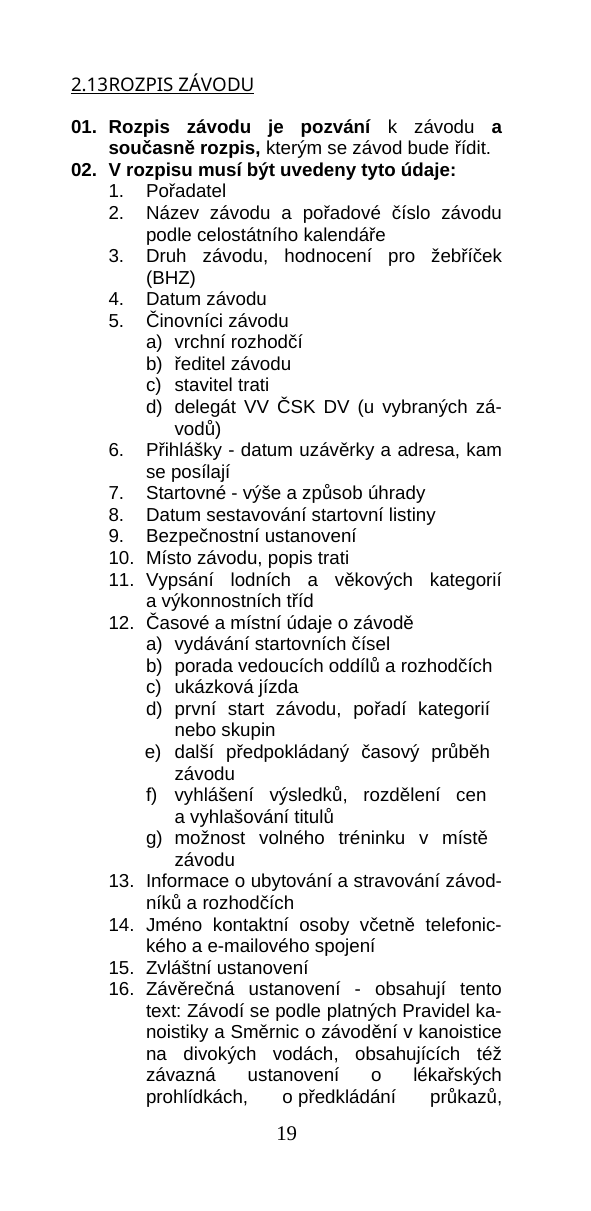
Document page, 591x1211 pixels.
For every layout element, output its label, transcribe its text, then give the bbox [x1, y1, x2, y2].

text 2. Název závodu a pořadové číslo závodu podle celostátního kalendáře [108, 202, 502, 245]
text 01. Rozpis závodu je pozvání k závodu a současně rozpis, kterým se závod bude řídit. [71, 116, 502, 159]
text 14. Jméno kontaktní osoby včetně telefonic-kého a e-mailového spojení [108, 913, 502, 956]
text 4. Datum závodu [108, 288, 502, 309]
text e) další předpokládaný časový průběh závodu [144, 741, 502, 784]
text g) možnost volného tréninku v místě závodu [108, 827, 502, 870]
text 15. Zvláštní ustanovení [108, 956, 502, 978]
text a) vydávání startovních čísel [108, 633, 502, 654]
text a) vrchní rozhodčí [108, 331, 502, 353]
text 5. Činovníci závodu [108, 309, 502, 331]
text b) ředitel závodu [108, 353, 502, 374]
text d) první start závodu, pořadí kategorií nebo skupin [108, 698, 502, 741]
text 8. Datum sestavování startovní listiny [108, 504, 502, 525]
text 12. Časové a místní údaje o závodě [108, 611, 502, 633]
text 1. Pořadatel [108, 180, 502, 202]
text 10. Místo závodu, popis trati [108, 547, 502, 568]
text 2.13 ROZPIS ZÁVODU [71, 71, 502, 96]
text d) delegát VV ČSK DV (u vybraných zá- vodů) [108, 396, 502, 439]
text c) ukázková jízda [108, 676, 502, 698]
text 3. Druh závodu, hodnocení pro žebříček (BHZ) [108, 245, 502, 288]
text b) porada vedoucích oddílů a rozhodčích [108, 654, 502, 676]
text c) stavitel trati [108, 374, 502, 396]
text f) vyhlášení výsledků, rozdělení cen a vyhlašování titulů [108, 784, 502, 827]
text 7. Startovné - výše a způsob úhrady [108, 482, 502, 504]
text 13. Informace o ubytování a stravování závod-níků a rozhodčích [108, 870, 502, 913]
text 9. Bezpečnostní ustanovení [108, 525, 502, 547]
text 6. Přihlášky - datum uzávěrky a adresa, kam se posílají [108, 439, 502, 482]
text 02. V rozpisu musí být uvedeny tyto údaje: [71, 159, 502, 180]
text 11. Vypsání lodních a věkových kategorií a výkonnostních tříd [108, 568, 502, 611]
